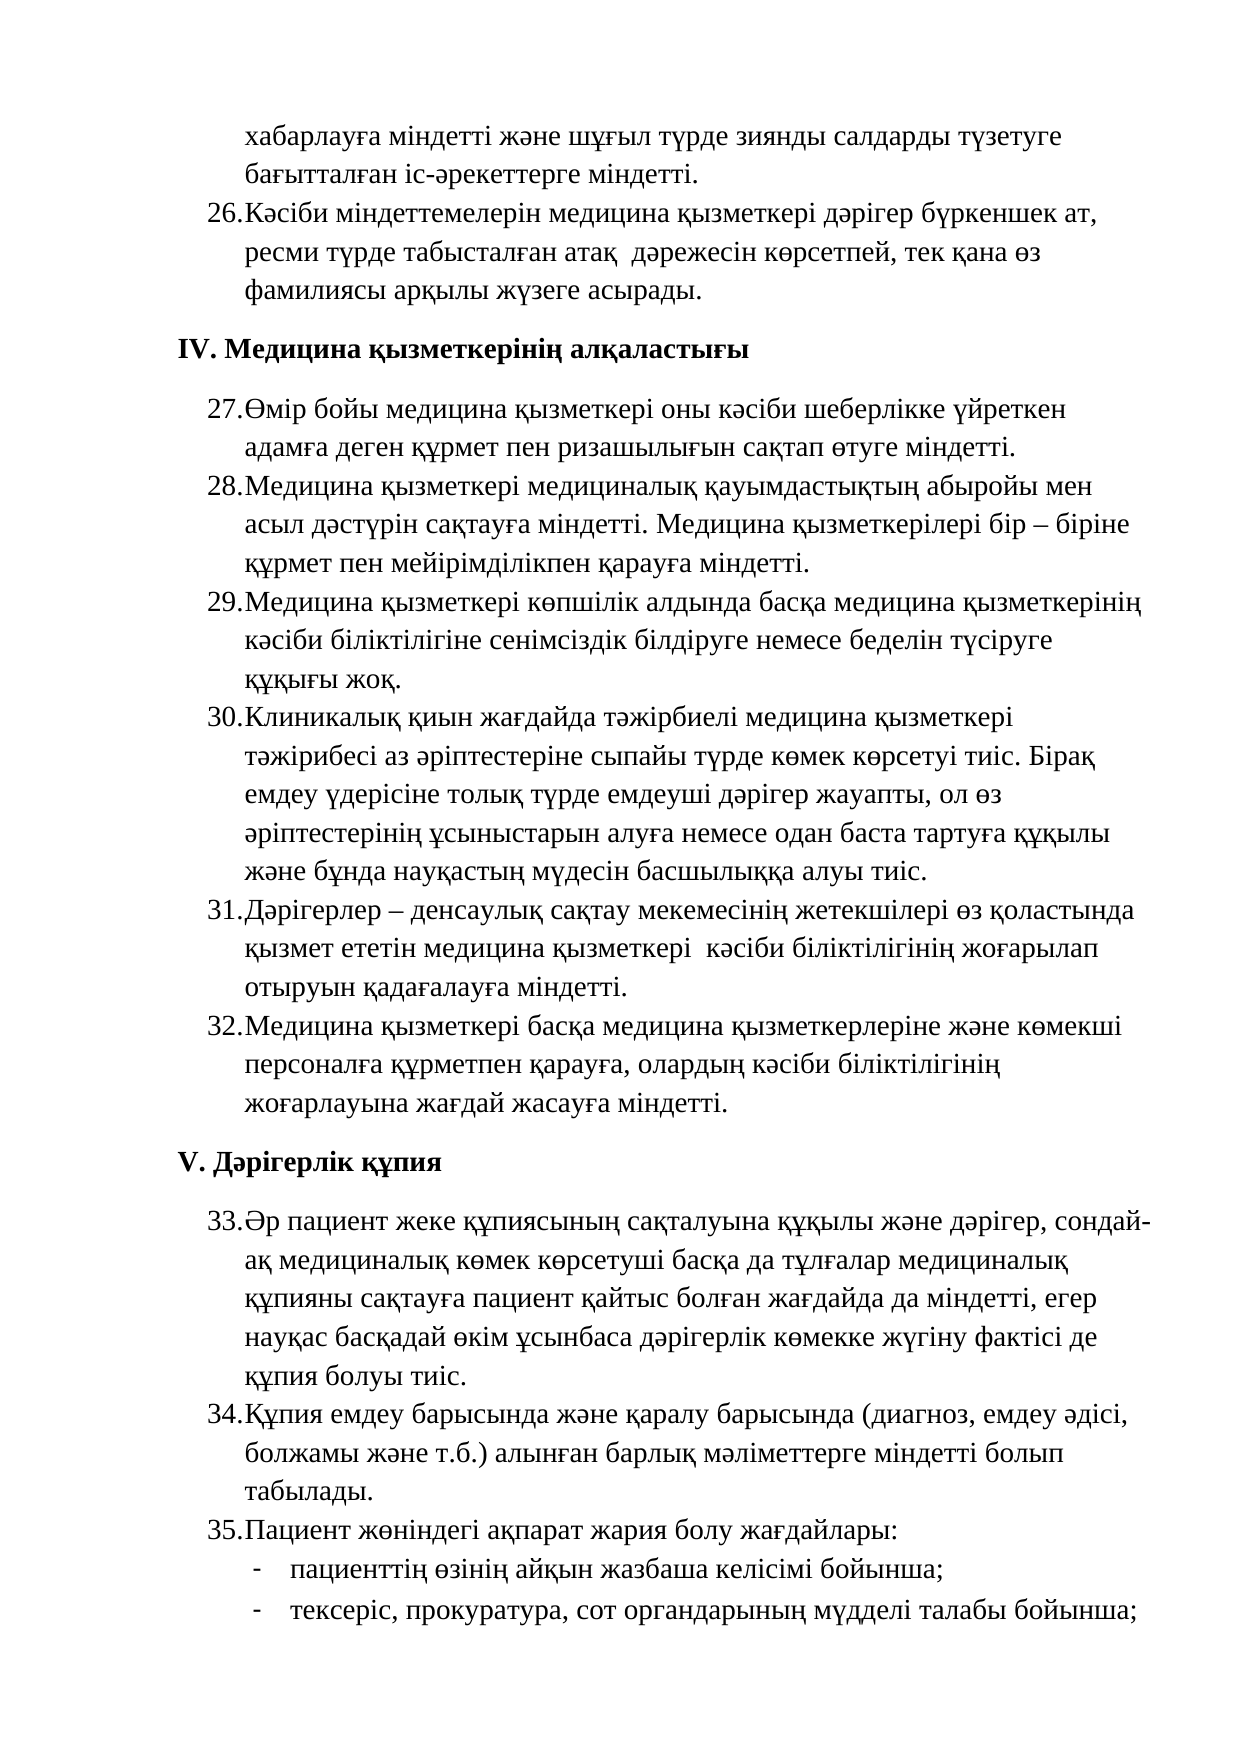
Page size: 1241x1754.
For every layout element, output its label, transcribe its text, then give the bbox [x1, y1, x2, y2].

list Кәсіби міндеттемелерін медицина қызметкері дәрігер бүркеншек ат, ресми түрде табысталған атақ дәрежесін көрсетпей, тек қана өз фамилиясы арқылы жүзеге асырады. [207, 195, 1152, 306]
list Медицина қызметкері көпшілік алдында басқа медицина қызметкерінің кәсіби біліктілігіне сенімсіздік білдіруге немесе беделін түсіруге құқығы жоқ. [207, 584, 1152, 694]
list Медицина қызметкері медициналық қауымдастықтың абыройы мен асыл дәстүрін сақтауға міндетті. Медицина қызметкерілері бір – біріне құрмет пен мейірімділікпен қарауға міндетті. [207, 468, 1152, 579]
list пациенттің өзінің айқын жазбаша келісімі бойынша; [252, 1550, 1152, 1586]
text IV. Медицина қызметкерінің алқаластығы [177, 332, 1152, 365]
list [207, 118, 1152, 190]
list Пациент жөніндегі ақпарат жария болу жағдайлары: [207, 1512, 1152, 1545]
list Дәрігерлер – денсаулық сақтау мекемесінің жетекшілері өз қоластында қызмет ететін медицина қызметкері кәсіби біліктілігінің жоғарылап отыруын қадағалауға міндетті. [207, 892, 1152, 1003]
list Клиникалық қиын жағдайда тәжірбиелі медицина қызметкері тәжірибесі аз әріптестеріне сыпайы түрде көмек көрсетуі тиіс. Бірақ емдеу үдерісіне толық түрде емдеуші дәрігер жауапты, ол өз әріптестерінің ұсыныстарын алуға немесе одан баста тартуға құқылы және бұнда науқастың мүдесін басшылыққа алуы тиіс. [207, 699, 1152, 887]
text V. Дәрігерлік құпия [177, 1144, 1152, 1178]
list Әр пациент жеке құпиясының сақталуына құқылы және дәрігер, сондай-ақ медициналық көмек көрсетуші басқа да тұлғалар медициналық құпияны сақтауға пациент қайтыс болған жағдайда да міндетті, егер науқас басқадай өкім ұсынбаса дәрігерлік көмекке жүгіну фактісі де құпия болуы тиіс. [207, 1203, 1152, 1391]
list Медицина қызметкері басқа медицина қызметкерлеріне және көмекші персоналға құрметпен қарауға, олардың кәсіби біліктілігінің жоғарлауына жағдай жасауға міндетті. [207, 1008, 1152, 1118]
list Өмір бойы медицина қызметкері оны кәсіби шеберлікке үйреткен адамға деген құрмет пен ризашылығын сақтап өтуге міндетті. [207, 391, 1152, 463]
list Құпия емдеу барысында және қаралу барысында (диагноз, емдеу әдісі, болжамы және т.б.) алынған барлық мәліметтерге міндетті болып табылады. [207, 1396, 1152, 1507]
list тексеріс, прокуратура, сот органдарының мүдделі талабы бойынша; [252, 1591, 1152, 1627]
